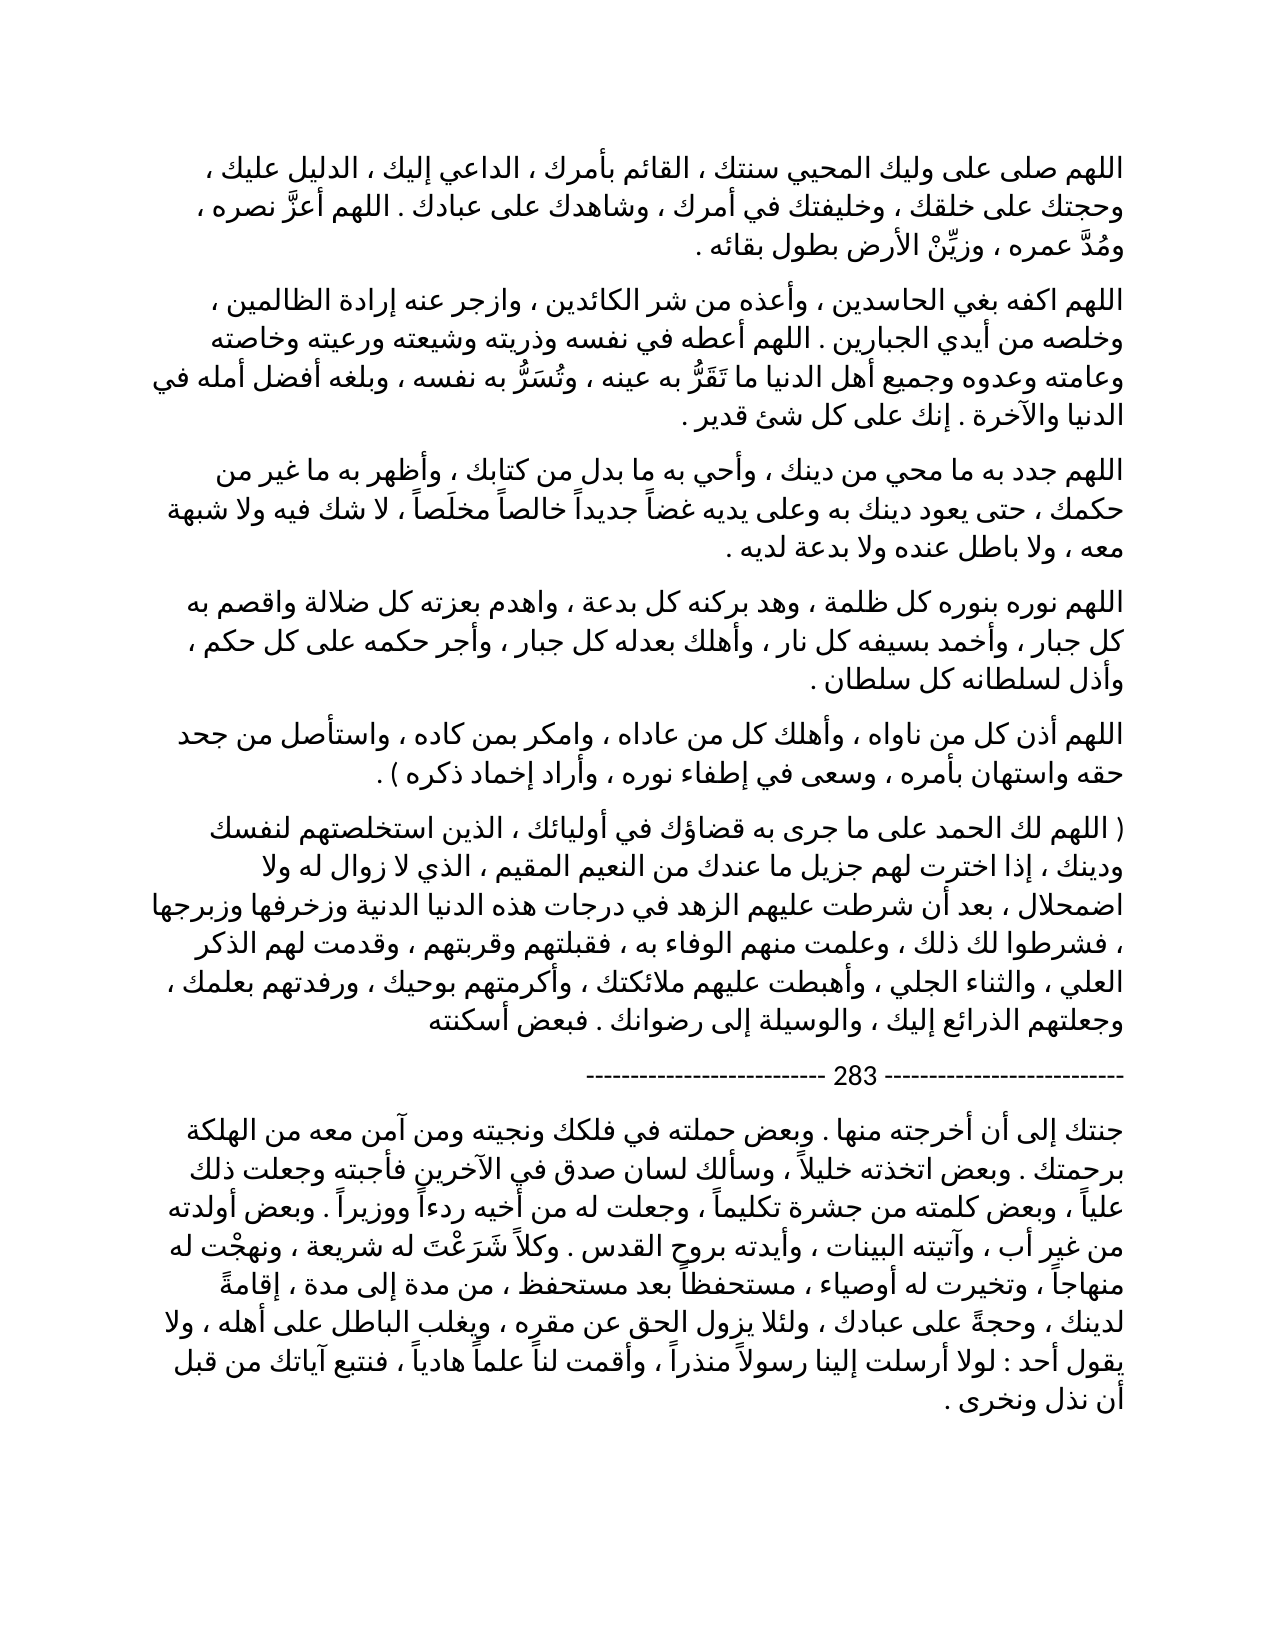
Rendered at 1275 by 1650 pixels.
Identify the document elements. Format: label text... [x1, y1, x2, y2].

text --------------------------- 283 --------------------------- [150, 1057, 1125, 1093]
text اللهم جدد به ما محي من دينك ، وأحي به ما بدل من كتابك ، وأظهر به ما غير من حكمك ، حتى يعود دينك به وعلى يديه غضاً جديداً خالصاً مخلَصاً ، لا شك فيه ولا شبهة معه ، ولا باطل عنده ولا بدعة لديه . [150, 452, 1125, 565]
text اللهم اكفه بغي الحاسدين ، وأعذه من شر الكائدين ، وازجر عنه إرادة الظالمين ، وخلصه من أيدي الجبارين . اللهم أعطه في نفسه وذريته وشيعته ورعيته وخاصته وعامته وعدوه وجميع أهل الدنيا ما تَقَرُّ به عينه ، وتُسَرُّ به نفسه ، وبلغه أفضل أمله في الدنيا والآخرة . إنك على كل شئ قدير . [150, 282, 1125, 433]
text ( اللهم لك الحمد على ما جرى به قضاؤك في أوليائك ، الذين استخلصتهم لنفسك ودينك ، إذا اخترت لهم جزيل ما عندك من النعيم المقيم ، الذي لا زوال له ولا اضمحلال ، بعد أن شرطت عليهم الزهد في درجات هذه الدنيا الدنية وزخرفها وزبرجها ، فشرطوا لك ذلك ، وعلمت منهم الوفاء به ، فقبلتهم وقربتهم ، وقدمت لهم الذكر العلي ، والثناء الجلي ، وأهبطت عليهم ملائكتك ، وأكرمتهم بوحيك ، ورفدتهم بعلمك ، وجعلتهم الذرائع إليك ، والوسيلة إلى رضوانك . فبعض أسكنته [150, 810, 1125, 1038]
text جنتك إلى أن أخرجته منها . وبعض حملته في فلكك ونجيته ومن آمن معه من الهلكة برحمتك . وبعض اتخذته خليلاً ، وسألك لسان صدق في الآخرين فأجبته وجعلت ذلك علياً ، وبعض كلمته من جشرة تكليماً ، وجعلت له من أخيه ردءاً ووزيراً . وبعض أولدته من غير أب ، وآتيته البينات ، وأيدته بروح القدس . وكلاً شَرَعْتَ له شريعة ، ونهجْت له منهاجاً ، وتخيرت له أوصياء ، مستحفظاً بعد مستحفظ ، من مدة إلى مدة ، إقامةً لدينك ، وحجةً على عبادك ، ولئلا يزول الحق عن مقره ، ويغلب الباطل على أهله ، ولا يقول أحد : لولا أرسلت إلينا رسولاً منذراً ، وأقمت لناً علماً هادياً ، فنتبع آياتك من قبل أن نذل ونخرى . [150, 1112, 1125, 1417]
text اللهم أذن كل من ناواه ، وأهلك كل من عاداه ، وامكر بمن كاده ، واستأصل من جحد حقه واستهان بأمره ، وسعى في إطفاء نوره ، وأراد إخماد ذكره ) . [150, 716, 1125, 790]
text اللهم صلى على وليك المحيي سنتك ، القائم بأمرك ، الداعي إليك ، الدليل عليك ، وحجتك على خلقك ، وخليفتك في أمرك ، وشاهدك على عبادك . اللهم أعزَّ نصره ، ومُدَّ عمره ، وزيِّنْ الأرض بطول بقائه . [150, 150, 1125, 262]
text اللهم نوره بنوره كل ظلمة ، وهد بركنه كل بدعة ، واهدم بعزته كل ضلالة واقصم به كل جبار ، وأخمد بسيفه كل نار ، وأهلك بعدله كل جبار ، وأجر حكمه على كل حكم ، وأذل لسلطانه كل سلطان . [150, 584, 1125, 697]
